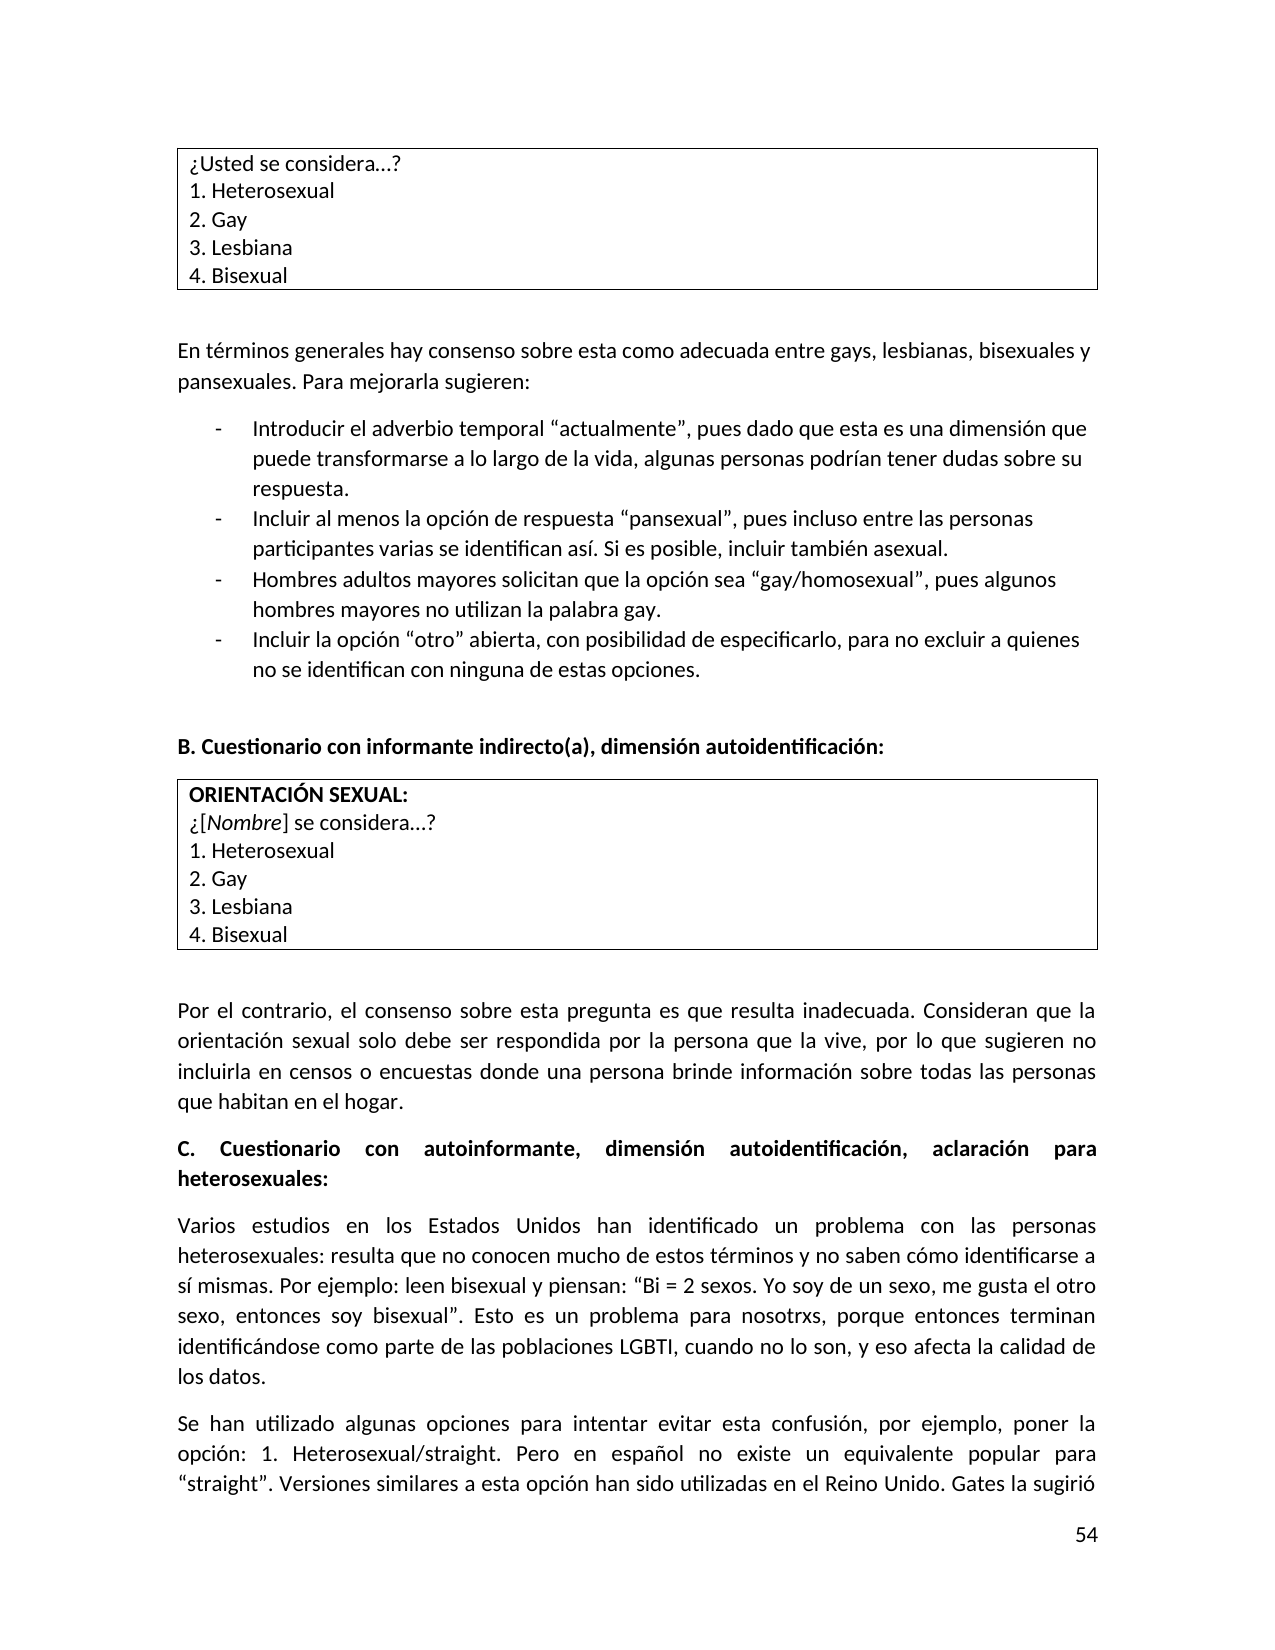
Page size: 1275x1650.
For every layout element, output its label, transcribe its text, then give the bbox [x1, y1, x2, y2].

list Incluir al menos la opción de respuesta “pansexual”, pues incluso entre las personas participantes varias se identifican así. Si es posible, incluir también asexual. [215, 504, 1098, 563]
text Por el contrario, el consenso sobre esta pregunta es que resulta inadecuada. Consideran que la orientación sexual solo debe ser respondida por la persona que la vive, por lo que sugieren no incluirla en censos o encuestas donde una persona brinde información sobre todas las personas que habitan en el hogar. [177, 996, 1098, 1115]
text En términos generales hay consenso sobre esta como adecuada entre gays, lesbianas, bisexuales y pansexuales. Para mejorarla sugieren: [177, 337, 1098, 395]
table_header ORIENTACIÓN SEXUAL: ¿[Nombre] se considera…? 1. Heterosexual 2. Gay 3. Lesbiana 4. Bisexual [178, 780, 1097, 948]
text B. Cuestionario con informante indirecto(a), dimensión autoidentificación: [177, 732, 1098, 761]
list Incluir la opción “otro” abierta, con posibilidad de especificarlo, para no excluir a quienes no se identifican con ninguna de estas opciones. [215, 625, 1098, 683]
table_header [178, 149, 1097, 289]
list Hombres adultos mayores solicitan que la opción sea “gay/homosexual”, pues algunos hombres mayores no utilizan la palabra gay. [215, 565, 1098, 623]
list Introducir el adverbio temporal “actualmente”, pues dado que esta es una dimensión que puede transformarse a lo largo de la vida, algunas personas podrían tener dudas sobre su respuesta. [215, 414, 1098, 502]
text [177, 1409, 1098, 1497]
text Varios estudios en los Estados Unidos han identificado un problema con las personas heterosexuales: resulta que no conocen mucho de estos términos y no saben cómo identificarse a sí mismas. Por ejemplo: leen bisexual y piensan: “Bi = 2 sexos. Yo soy de un sexo, me gusta el otro sexo, entonces soy bisexual”. Esto es un problema para nosotrxs, porque entonces terminan identificándose como parte de las poblaciones LGBTI, cuando no lo son, y eso afecta la calidad de los datos. [177, 1211, 1098, 1390]
text C. Cuestionario con autoinformante, dimensión autoidentificación, aclaración para heterosexuales: [177, 1134, 1098, 1192]
